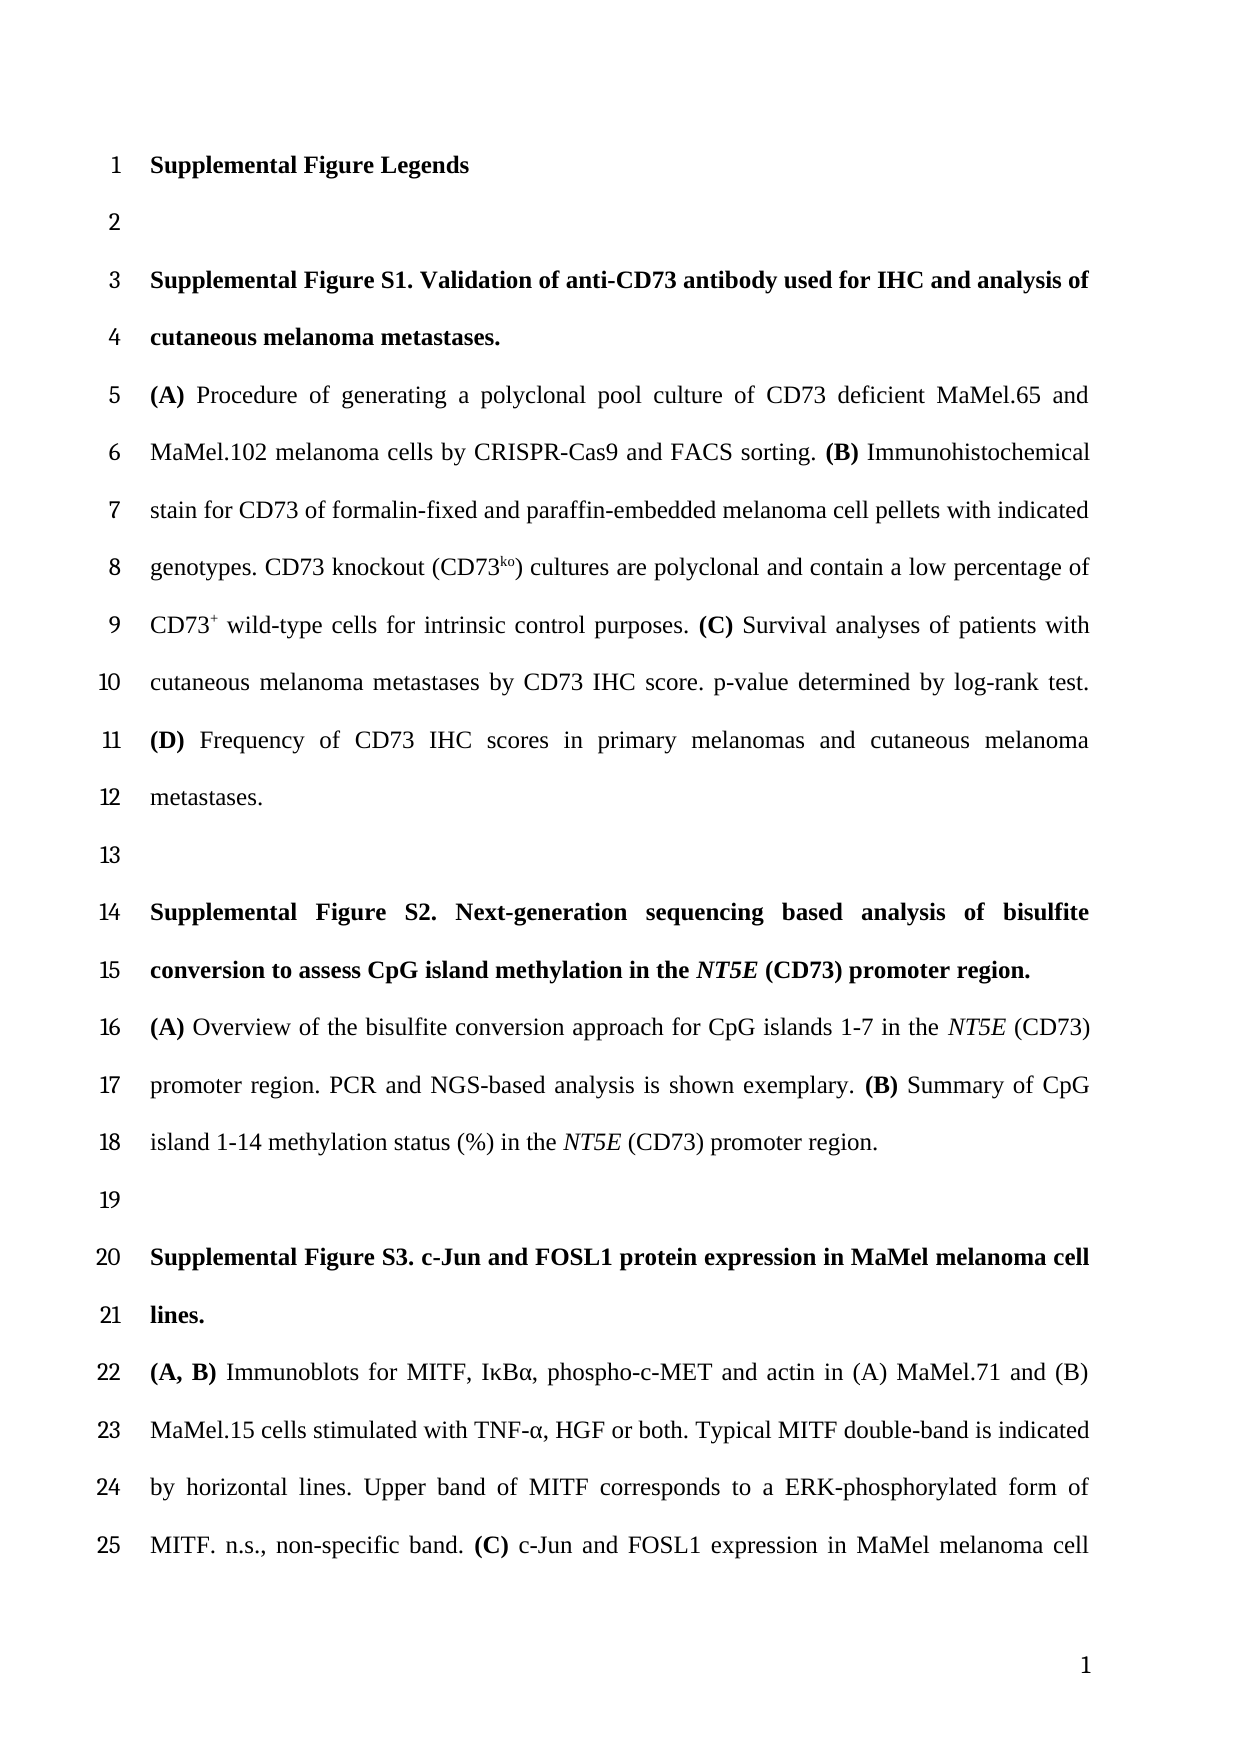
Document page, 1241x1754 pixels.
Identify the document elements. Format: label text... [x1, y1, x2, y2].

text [150, 1357, 1090, 1559]
text Supplemental Figure S2. Next-generation sequencing based analysis of bisulfite conversion to assess CpG island methylation in the NT5E (CD73) promoter region. [150, 897, 1090, 984]
text (A) Procedure of generating a polyclonal pool culture of CD73 deficient MaMel.65 and MaMel.102 melanoma cells by CRISPR-Cas9 and FACS sorting. (B) Immunohistochemical stain for CD73 of formalin-fixed and paraffin-embedded melanoma cell pellets with indicated genotypes. CD73 knockout (CD73ko) cultures are polyclonal and contain a low percentage of CD73+ wild-type cells for intrinsic control purposes. (C) Survival analyses of patients with cutaneous melanoma metastases by CD73 IHC score. p-value determined by log-rank test. (D) Frequency of CD73 IHC scores in primary melanomas and cutaneous melanoma metastases. [150, 380, 1090, 811]
text Supplemental Figure S3. c-Jun and FOSL1 protein expression in MaMel melanoma cell lines. [150, 1242, 1090, 1329]
text Supplemental Figure Legends [150, 150, 1090, 179]
text Supplemental Figure S1. Validation of anti-CD73 antibody used for IHC and analysis of cutaneous melanoma metastases. [150, 265, 1090, 351]
text (A) Overview of the bisulfite conversion approach for CpG islands 1-7 in the NT5E (CD73) promoter region. PCR and NGS-based analysis is shown exemplary. (B) Summary of CpG island 1-14 methylation status (%) in the NT5E (CD73) promoter region. [150, 1012, 1090, 1156]
